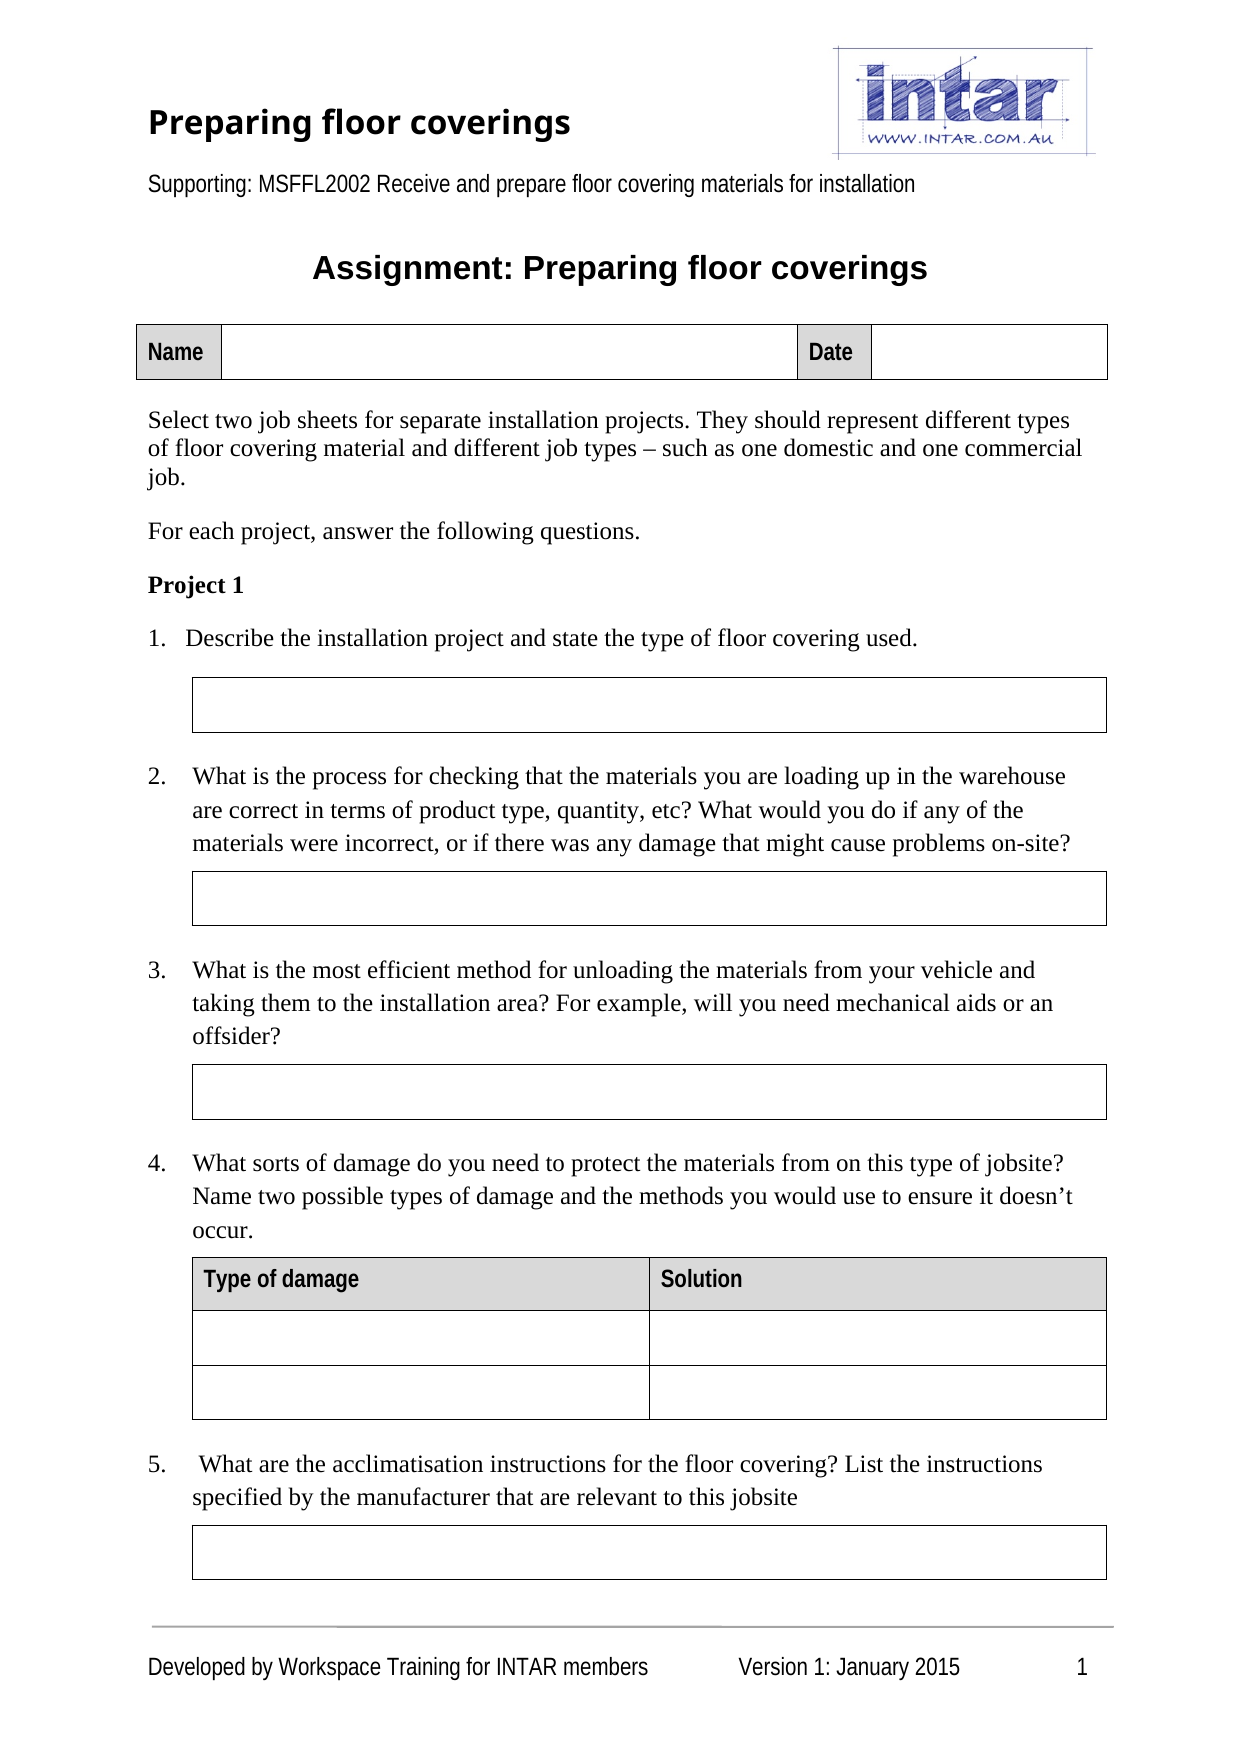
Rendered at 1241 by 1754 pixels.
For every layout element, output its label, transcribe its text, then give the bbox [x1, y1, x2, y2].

table_header [193, 1065, 1106, 1119]
list What is the process for checking that the materials you are loading up in the warehouse are correct in terms of product type, quantity, etc? What would you do if any of the materials were incorrect, or if there was any damage that might cause problems on-site? [148, 758, 1092, 858]
text Project 1 [148, 570, 1092, 598]
table_header [872, 325, 1107, 379]
table_cell [650, 1311, 1106, 1364]
table_header [193, 872, 1106, 925]
subtitle Assignment: Preparing floor coverings [148, 248, 1092, 286]
table_header Solution [650, 1258, 1106, 1310]
table_header [222, 325, 797, 379]
table_header Type of damage [193, 1258, 649, 1310]
list What is the most efficient method for unloading the materials from your vehicle and taking them to the installation area? For example, will you need mechanical aids or an offsider? [148, 951, 1092, 1051]
text For each project, answer the following questions. [148, 516, 1092, 545]
picture [827, 37, 1096, 160]
table_header [193, 1526, 1106, 1579]
table_cell [650, 1366, 1106, 1419]
table_cell [193, 1311, 649, 1364]
list Describe the installation project and state the type of floor covering used. [148, 623, 1092, 652]
table_header Name [137, 325, 221, 379]
table_header Date [798, 325, 871, 379]
text Supporting: MSFFL2002 Receive and prepare floor covering materials for installation [148, 169, 1092, 198]
table_header [193, 678, 1106, 732]
list What are the acclimatisation instructions for the floor covering? List the instructions specified by the manufacturer that are relevant to this jobsite [148, 1445, 1092, 1512]
list What sorts of damage do you need to protect the materials from on this type of jobsite? Name two possible types of damage and the methods you would use to ensure it doesn’t occur. [148, 1145, 1092, 1245]
text Select two job sheets for separate installation projects. They should represent different types of floor covering material and different job types – such as one domestic and one commercial job. [148, 405, 1092, 491]
table_cell [193, 1366, 649, 1419]
